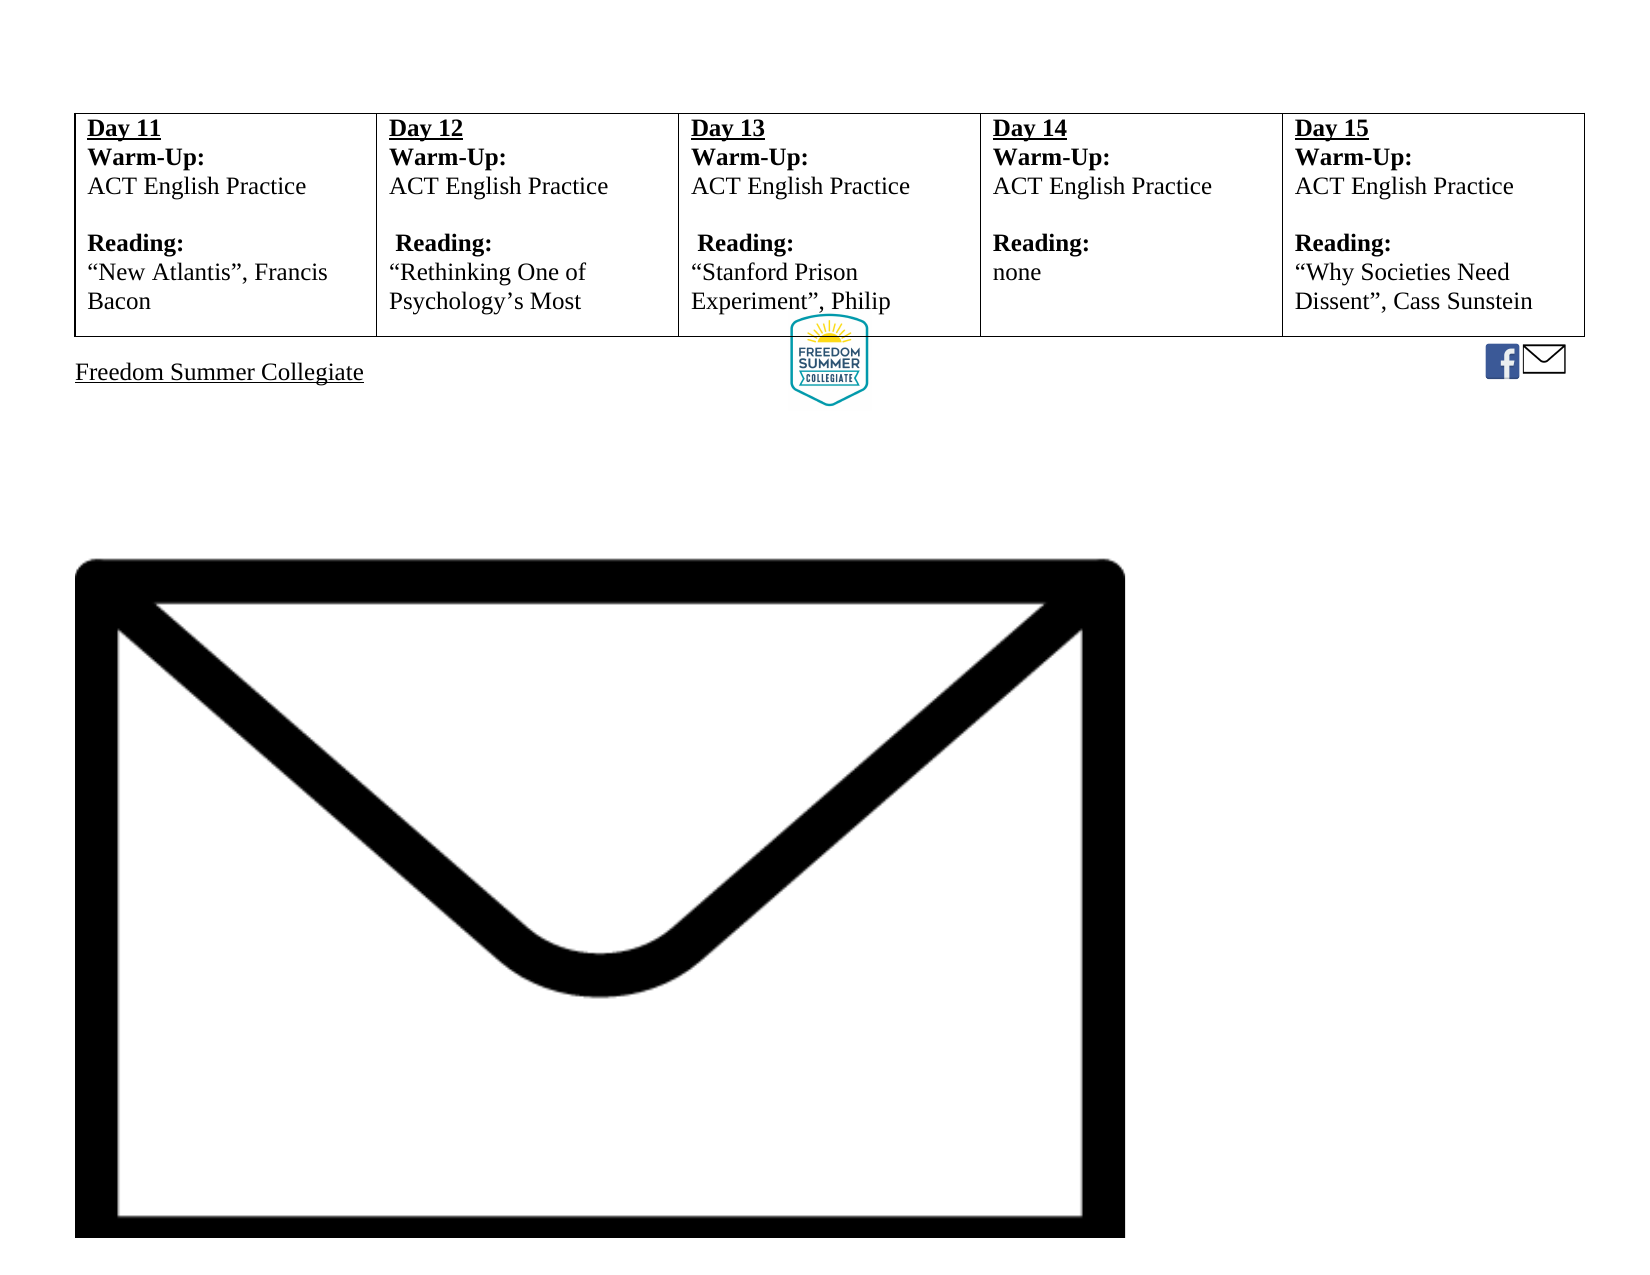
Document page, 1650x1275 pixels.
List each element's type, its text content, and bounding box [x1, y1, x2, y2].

table_header Day 13 Warm-Up: ACT English Practice Reading: “Stanford Prison Experiment”, Philip Zimbardo Daily Learning Goal: Explain how epistemic practices can contribute to just and unjust outcomes. Project Day 3 Finish outlining paper. [679, 114, 980, 336]
table_header Day 15 Warm-Up: ACT English Practice Reading: “Why Societies Need Dissent”, Cass Sunstein Daily Learning Goal: Explain how dissent is related to epistemic justice, and identify the type of epistemic practices that promote dissent. Project Day 5 Complete first draft. [1283, 114, 1584, 336]
picture [1482, 337, 1566, 381]
table_header Day 14 Warm-Up: ACT English Practice Reading: none Daily Learning Goal: Debate: Argue for a position on this question: “Should there be ethical limits on science?” Project Day 4 Write first draft. [981, 114, 1282, 336]
table_header Day 11 Warm-Up: ACT English Practice Reading: “New Atlantis”, Francis Bacon Daily Learning Goal: Examine the role of scientific experts in a just society. Explain whether Bacon’s utopia is just. Project Day 1 Partner discussion: brainstorm topics. [76, 114, 376, 336]
table_header Day 12 Warm-Up: ACT English Practice Reading: “Rethinking One of Psychology’s Most Infamous Experiments”, Cari Romm Daily Learning Goal: Understand the concept of an epistemic practice. Identify some flawed epistemic practices in the Milgram Experiment and suggest better ones. Project Day 2 Outline paper. [377, 114, 678, 336]
picture [75, 337, 1125, 1238]
